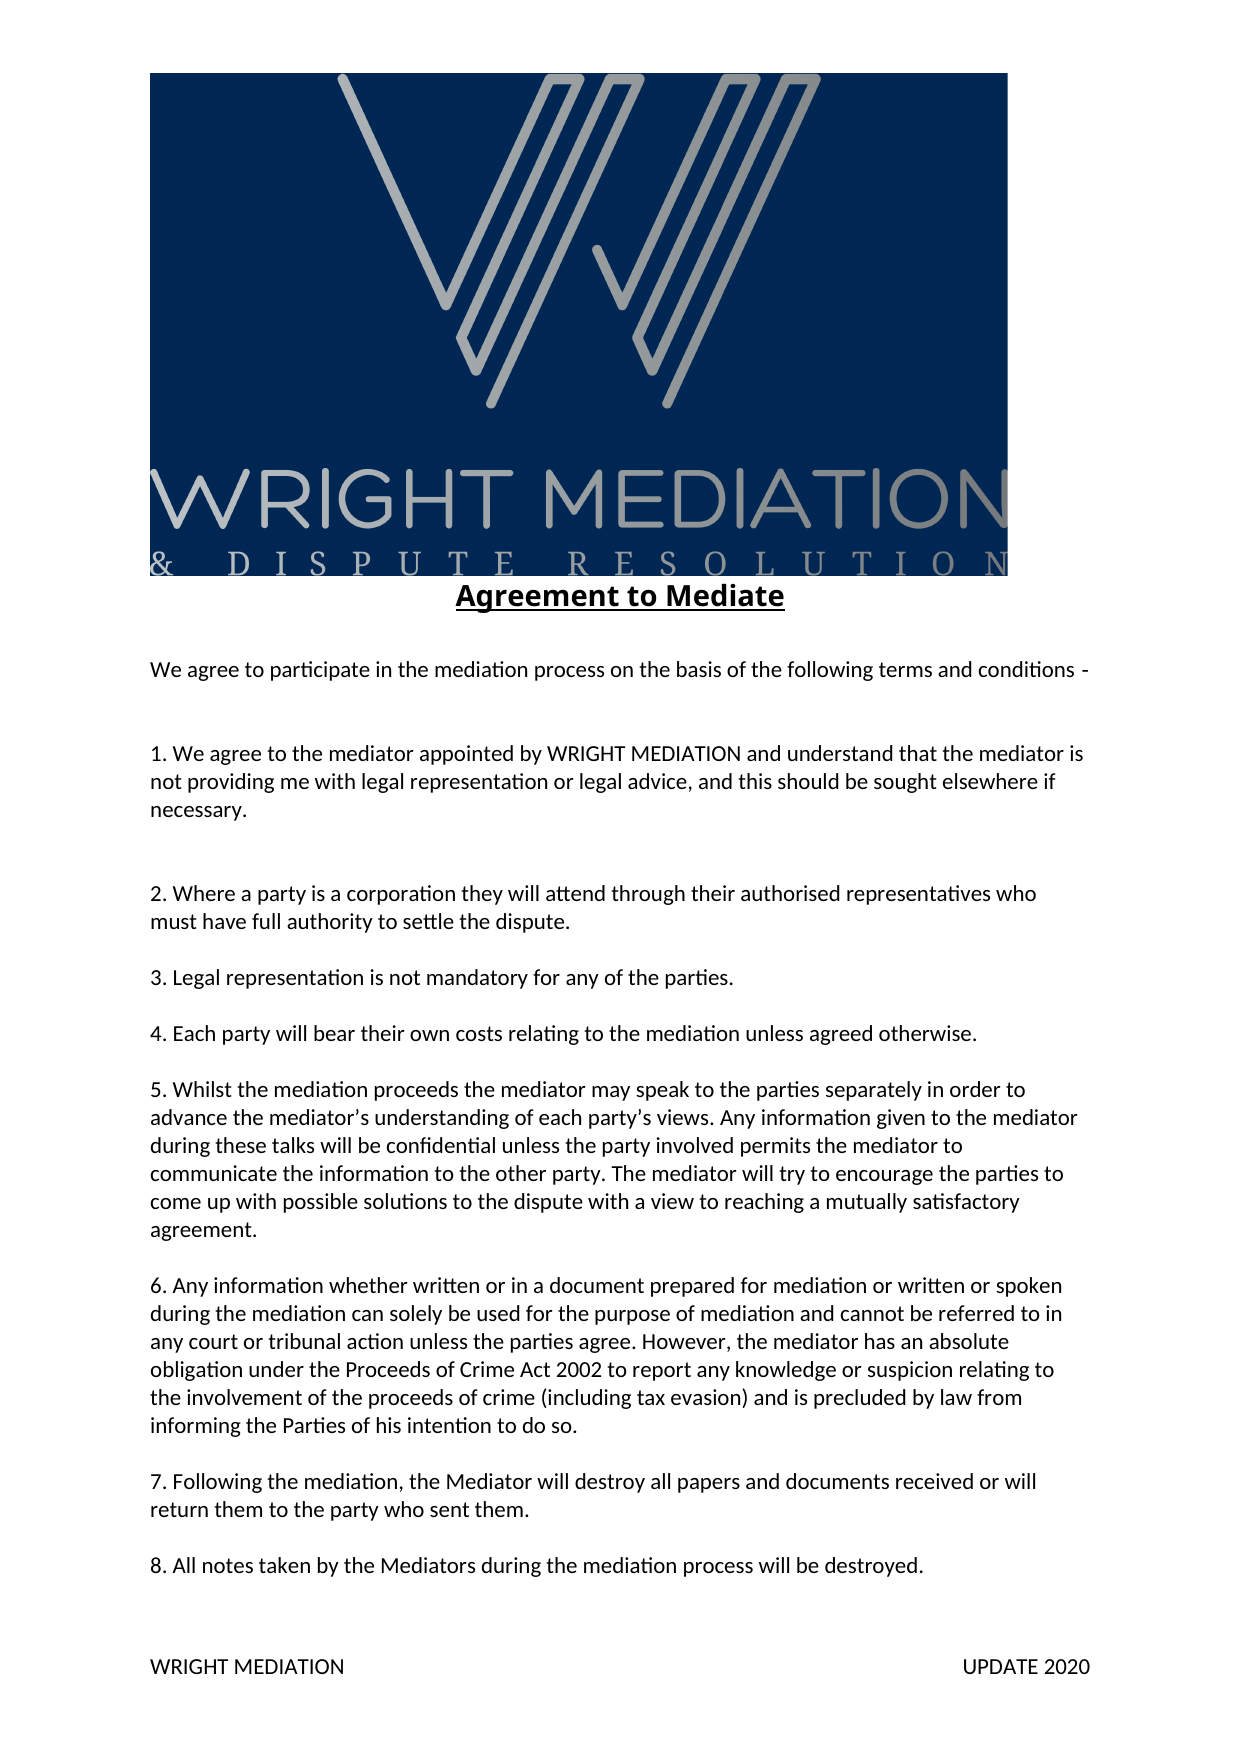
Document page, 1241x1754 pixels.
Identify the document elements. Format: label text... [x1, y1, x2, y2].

text 5. Whilst the mediation proceeds the mediator may speak to the parties separately in order to advance the mediator’s understanding of each party’s views. Any information given to the mediator during these talks will be confidential unless the party involved permits the mediator to communicate the information to the other party. The mediator will try to encourage the parties to come up with possible solutions to the dispute with a view to reaching a mutually satisfactory agreement. [150, 1075, 1090, 1243]
text 1. We agree to the mediator appointed by WRIGHT MEDIATION and understand that the mediator is not providing me with legal representation or legal advice, and this should be sought elsewhere if necessary. [150, 739, 1090, 823]
text Agreement to Mediate [150, 575, 1090, 615]
text 2. Where a party is a corporation they will attend through their authorised representatives who must have full authority to settle the dispute. [150, 879, 1090, 935]
text 3. Legal representation is not mandatory for any of the parties. [150, 963, 1090, 991]
text 6. Any information whether written or in a document prepared for mediation or written or spoken during the mediation can solely be used for the purpose of mediation and cannot be referred to in any court or tribunal action unless the parties agree. However, the mediator has an absolute obligation under the Proceeds of Crime Act 2002 to report any knowledge or suspicion relating to the involvement of the proceeds of crime (including tax evasion) and is precluded by law from informing the Parties of his intention to do so. [150, 1271, 1090, 1439]
text We agree to participate in the mediation process on the basis of the following terms and conditions ‐ [150, 655, 1090, 683]
picture [150, 73, 1008, 576]
text 7. Following the mediation, the Mediator will destroy all papers and documents received or will return them to the party who sent them. [150, 1467, 1090, 1523]
text 4. Each party will bear their own costs relating to the mediation unless agreed otherwise. [150, 1019, 1090, 1047]
text 8. All notes taken by the Mediators during the mediation process will be destroyed. [150, 1551, 1090, 1579]
